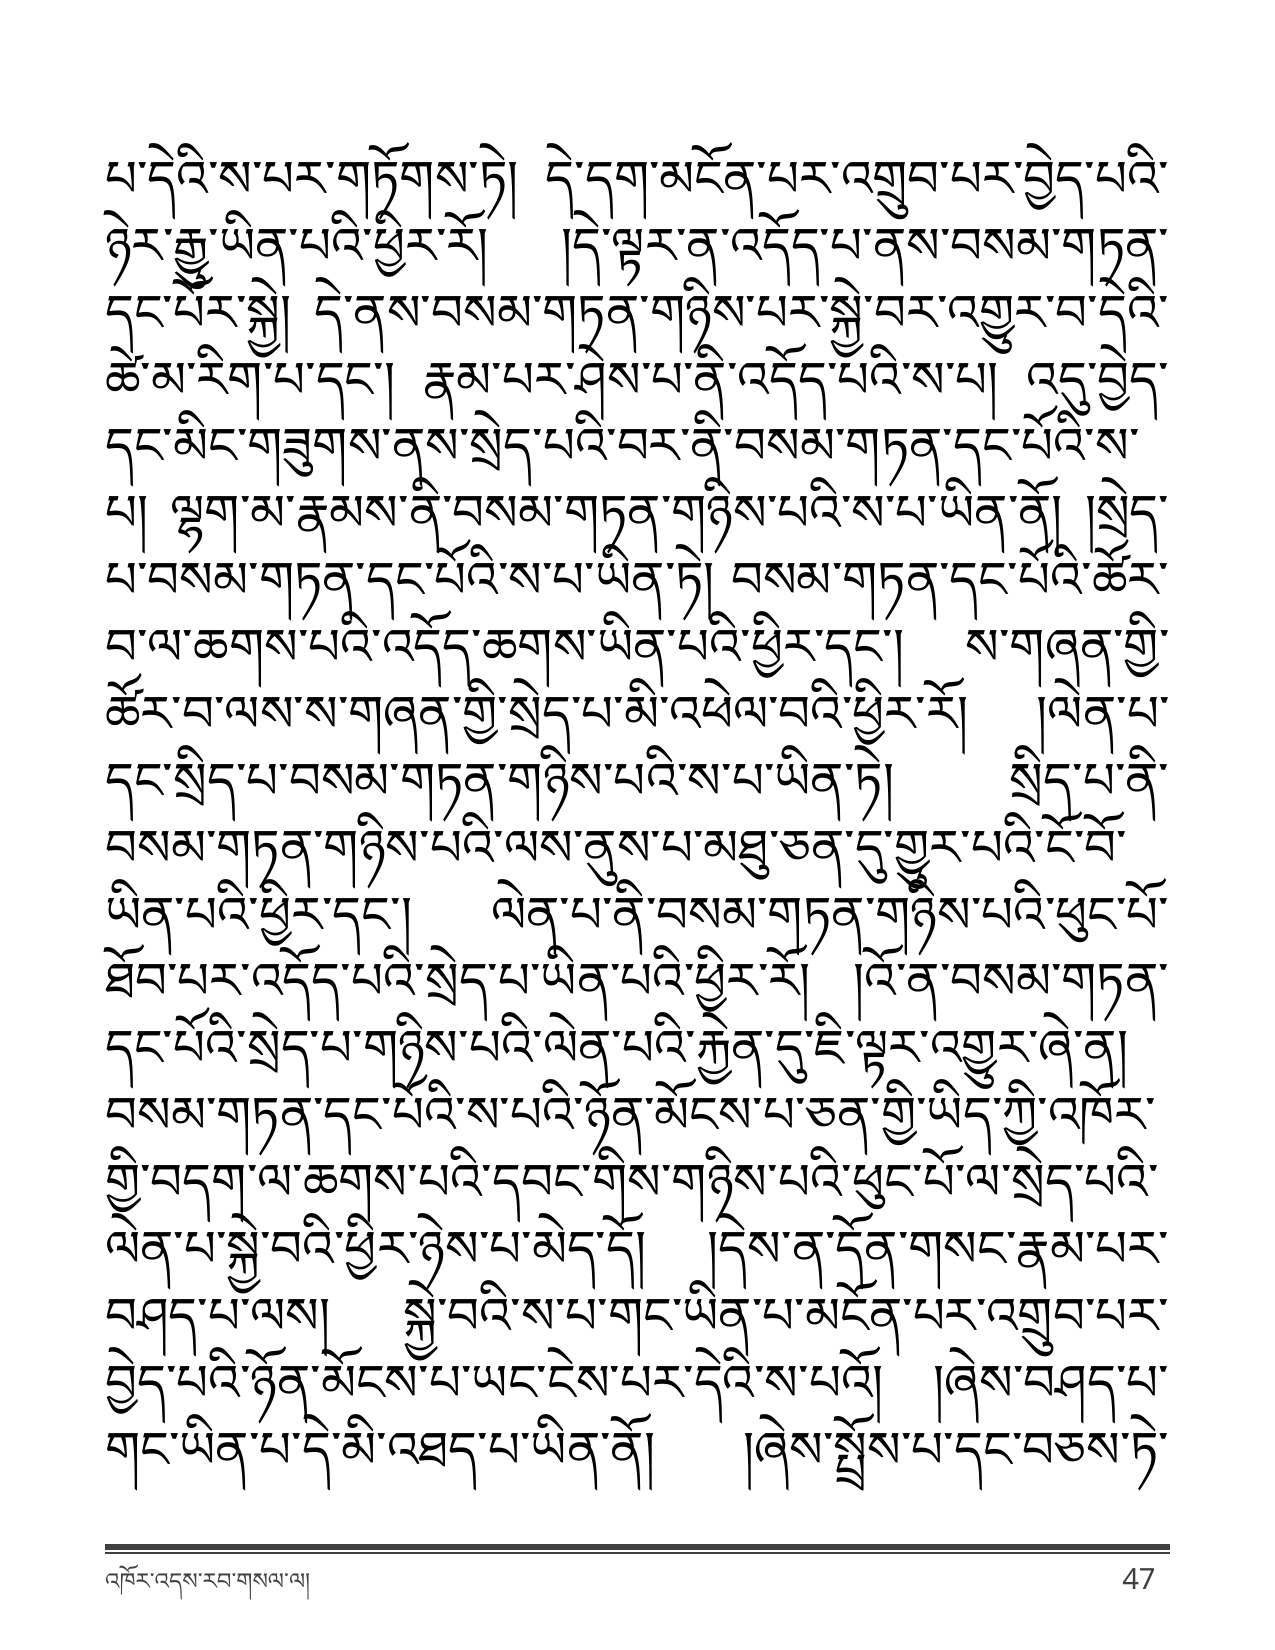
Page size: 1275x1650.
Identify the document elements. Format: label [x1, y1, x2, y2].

text [105, 150, 1170, 1479]
